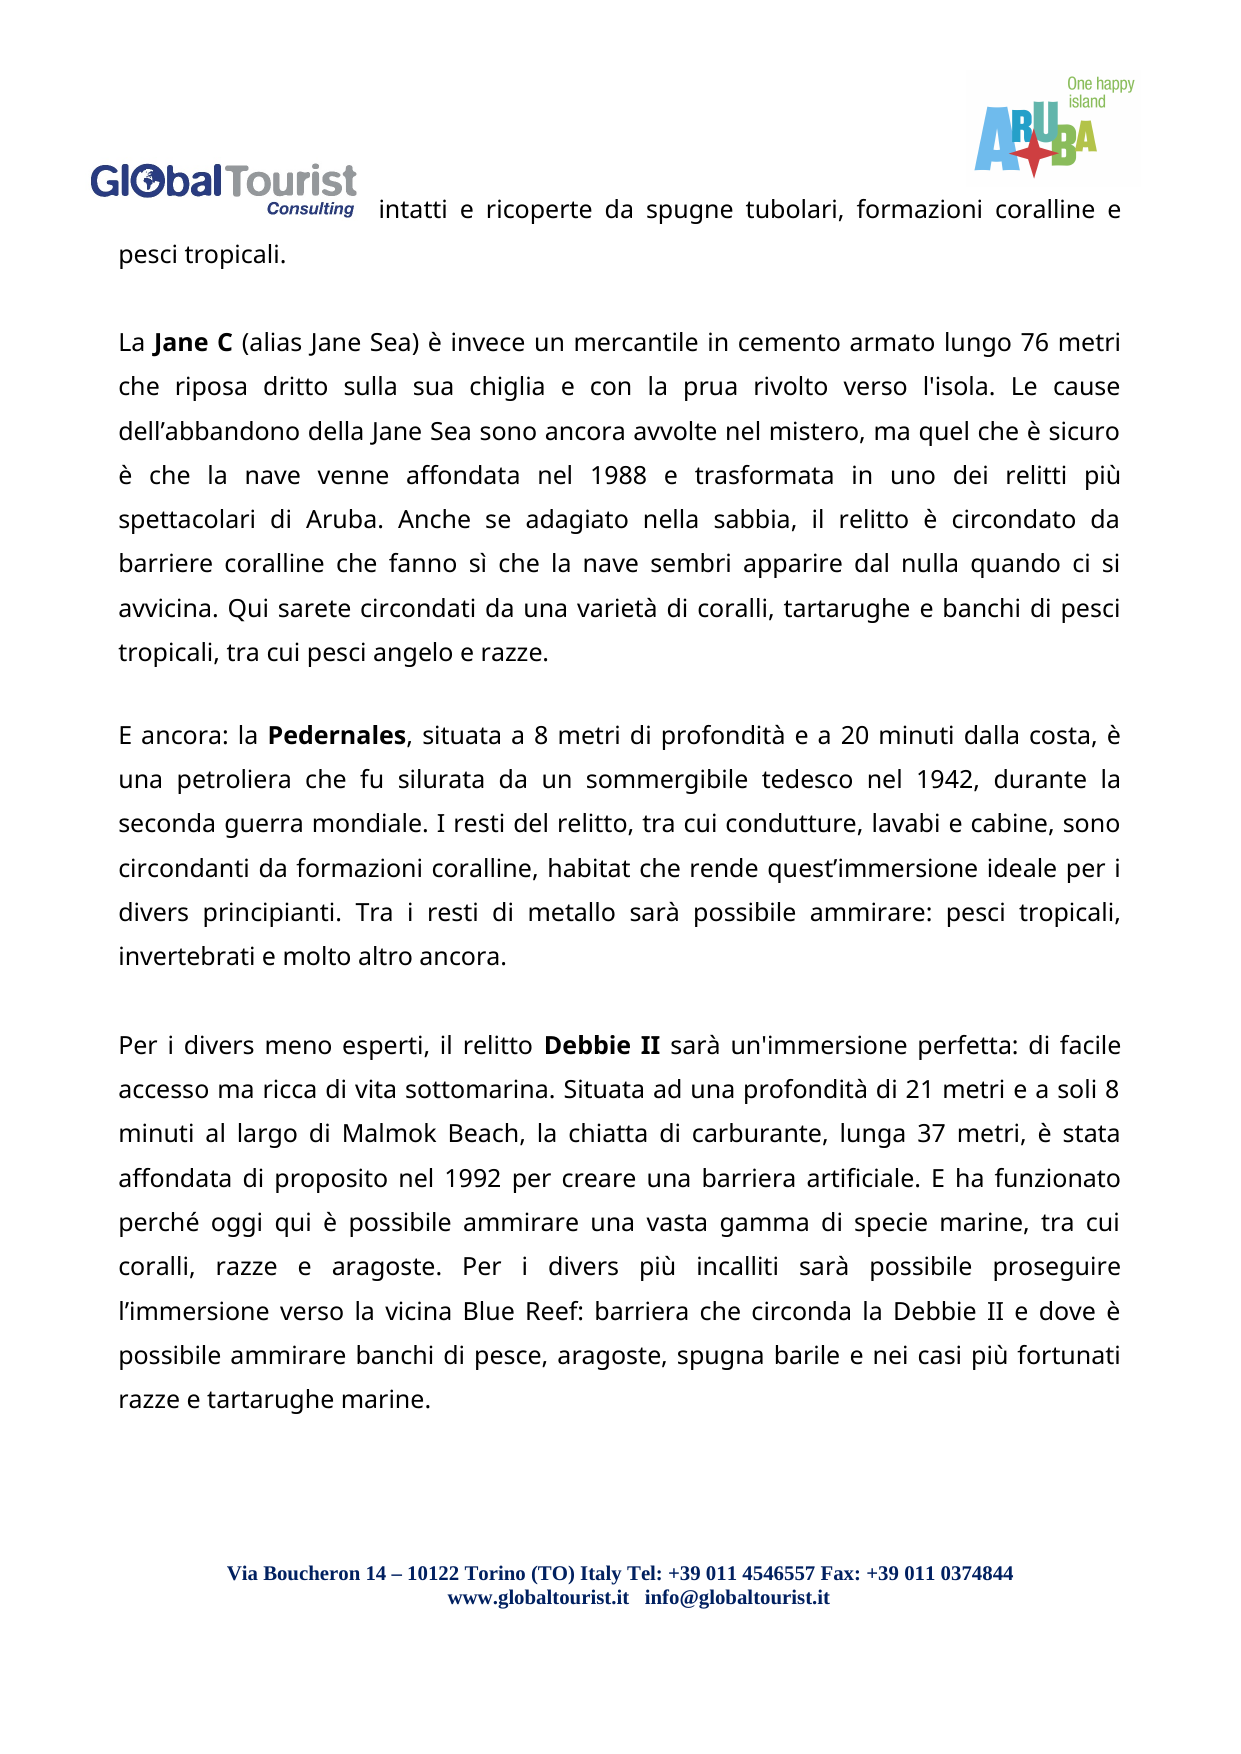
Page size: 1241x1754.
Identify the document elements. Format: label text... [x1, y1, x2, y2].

text La Jane C (alias Jane Sea) è invece un mercantile in cemento armato lungo 76 metri che riposa dritto sulla sua chiglia e con la prua rivolto verso l'isola. Le cause dell’abbandono della Jane Sea sono ancora avvolte nel mistero, ma quel che è sicuro è che la nave venne affondata nel 1988 e trasformata in uno dei relitti più spettacolari di Aruba. Anche se adagiato nella sabbia, il relitto è circondato da barriere coralline che fanno sì che la nave sembri apparire dal nulla quando ci si avvicina. Qui sarete circondati da una varietà di coralli, tartarughe e banchi di pesci tropicali, tra cui pesci angelo e razze. [118, 325, 1122, 669]
picture [84, 157, 360, 221]
picture [965, 70, 1144, 189]
text E ancora: la Pedernales, situata a 8 metri di profondità e a 20 minuti dalla costa, è una petroliera che fu silurata da un sommergibile tedesco nel 1942, durante la seconda guerra mondiale. I resti del relitto, tra cui condutture, lavabi e cabine, sono circondanti da formazioni coralline, habitat che rende quest’immersione ideale per i divers principianti. Tra i resti di metallo sarà possibile ammirare: pesci tropicali, invertebrati e molto altro ancora. [118, 718, 1122, 973]
text Per i divers meno esperti, il relitto Debbie II sarà un'immersione perfetta: di facile accesso ma ricca di vita sottomarina. Situata ad una profondità di 21 metri e a soli 8 minuti al largo di Malmok Beach, la chiatta di carburante, lunga 37 metri, è stata affondata di proposito nel 1992 per creare una barriera artificiale. E ha funzionato perché oggi qui è possibile ammirare una vasta gamma di specie marine, tra cui coralli, razze e aragoste. Per i divers più incalliti sarà possibile proseguire l’immersione verso la vicina Blue Reef: barriera che circonda la Debbie II e dove è possibile ammirare banchi di pesce, aragoste, spugna barile e nei casi più fortunati razze e tartarughe marine. [118, 1027, 1122, 1416]
